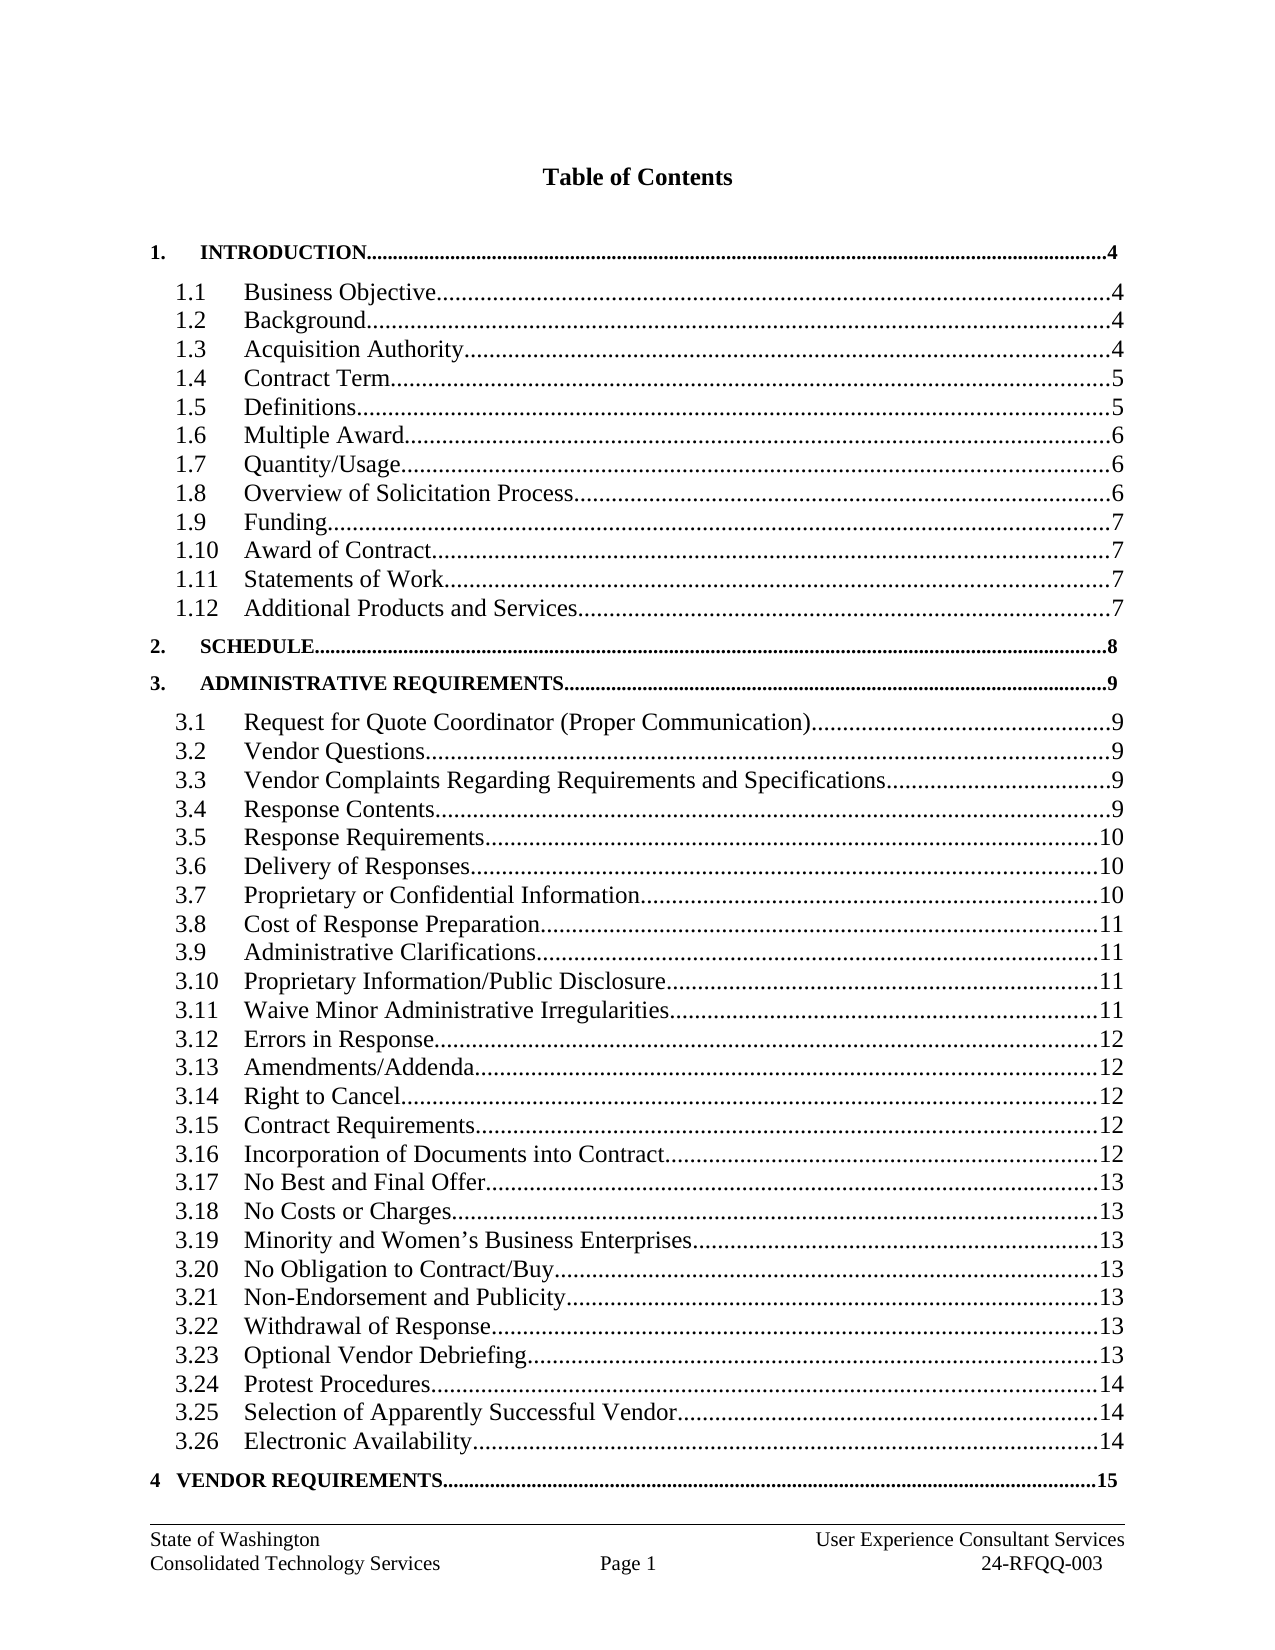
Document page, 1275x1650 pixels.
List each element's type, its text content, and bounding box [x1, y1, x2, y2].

text 3.20 No Obligation to Contract/Buy 13 [175, 1254, 1125, 1282]
text 3.26 Electronic Availability 14 [175, 1426, 1125, 1455]
text 3.19 Minority and Women’s Business Enterprises 13 [175, 1225, 1125, 1254]
text 1.6 Multiple Award 6 [175, 421, 1125, 449]
text 1.2 Background 4 [175, 306, 1125, 334]
text 1. Introduction 4 [150, 240, 1125, 264]
text 3. Administrative Requirements 9 [150, 671, 1125, 695]
text 1.7 Quantity/Usage 6 [175, 449, 1125, 478]
text 1.11 Statements of Work 7 [175, 564, 1125, 593]
text Table of Contents [150, 162, 1125, 191]
text 1.12 Additional Products and Services 7 [175, 593, 1125, 622]
text 3.24 Protest Procedures 14 [175, 1369, 1125, 1397]
text 3.18 No Costs or Charges 13 [175, 1196, 1125, 1225]
text 3.13 Amendments/Addenda 12 [175, 1052, 1125, 1081]
text 1.9 Funding 7 [175, 507, 1125, 536]
text 1.10 Award of Contract 7 [175, 536, 1125, 564]
text 1.3 Acquisition Authority 4 [175, 334, 1125, 363]
text 3.25 Selection of Apparently Successful Vendor 14 [175, 1397, 1125, 1426]
text 1.4 Contract Term 5 [175, 363, 1125, 392]
text 3.4 Response Contents 9 [175, 794, 1125, 822]
text 3.12 Errors in Response 12 [175, 1024, 1125, 1052]
text 3.14 Right to Cancel 12 [175, 1081, 1125, 1110]
text 4 VENDOR REQUIREMENTS 15 [150, 1467, 1125, 1492]
text 3.6 Delivery of Responses 10 [175, 851, 1125, 880]
text 3.22 Withdrawal of Response 13 [175, 1311, 1125, 1340]
text 3.21 Non-Endorsement and Publicity 13 [175, 1282, 1125, 1311]
text 3.17 No Best and Final Offer 13 [175, 1167, 1125, 1196]
text 3.16 Incorporation of Documents into Contract 12 [175, 1139, 1125, 1167]
text 1.5 Definitions 5 [175, 392, 1125, 421]
text 2. SCHEDULE 8 [150, 634, 1125, 658]
text 3.2 Vendor Questions 9 [175, 736, 1125, 765]
text 1.1 Business Objective 4 [175, 277, 1125, 306]
text 3.7 Proprietary or Confidential Information 10 [175, 880, 1125, 909]
text 3.9 Administrative Clarifications 11 [175, 937, 1125, 966]
text 3.15 Contract Requirements 12 [175, 1110, 1125, 1139]
text 3.8 Cost of Response Preparation 11 [175, 909, 1125, 937]
text 1.8 Overview of Solicitation Process 6 [175, 478, 1125, 507]
text 3.10 Proprietary Information/Public Disclosure 11 [175, 966, 1125, 995]
text 3.5 Response Requirements 10 [175, 822, 1125, 851]
text 3.11 Waive Minor Administrative Irregularities 11 [175, 995, 1125, 1024]
text 3.3 Vendor Complaints Regarding Requirements and Specifications 9 [175, 765, 1125, 794]
text 3.1 Request for Quote Coordinator (Proper Communication) 9 [175, 707, 1125, 736]
text 3.23 Optional Vendor Debriefing 13 [175, 1340, 1125, 1369]
